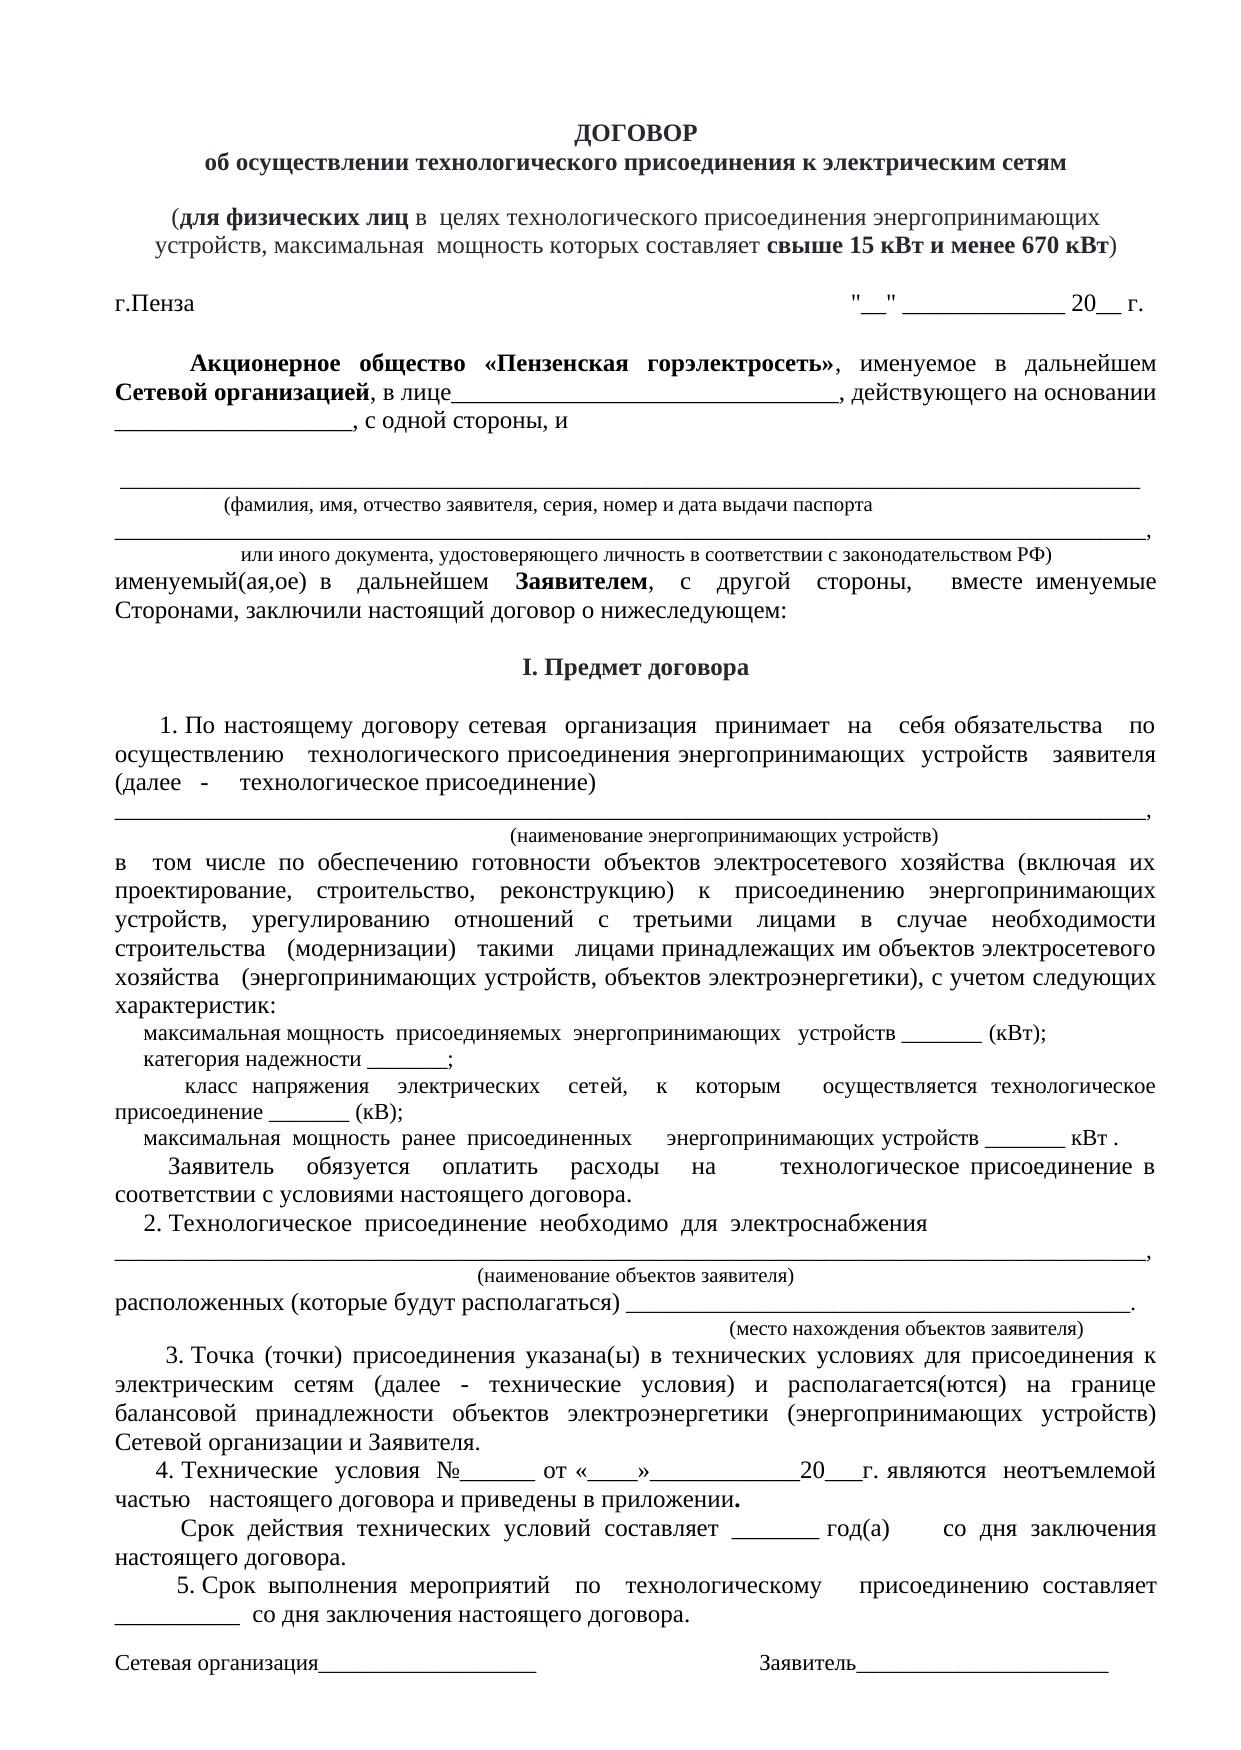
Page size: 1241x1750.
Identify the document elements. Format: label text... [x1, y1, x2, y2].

text Акционерное общество «Пензенская горэлектросеть», именуемое в дальнейшем Сетевой организацией, в лице_______________________________, действующего на основании ___________________, с одной стороны, и [114, 348, 1157, 434]
text 5. Срок выполнения мероприятий по технологическому присоединению составляет __________ со дня заключения настоящего договора. [114, 1570, 1157, 1628]
text 4. Технические условия №______ от «____»____________20___г. являются неотъемлемой частью настоящего договора и приведены в приложении. [114, 1455, 1157, 1513]
text 1. По настоящему договору сетевая организация принимает на себя обязательства по осуществлению технологического присоединения энергопринимающих устройств заявителя (далее - технологическое присоединение) [114, 710, 1157, 796]
text 2. Технологическое присоединение необходимо для электроснабжения [114, 1208, 1157, 1237]
text (фамилия, имя, отчество заявителя, серия, номер и дата выдачи паспорта [114, 492, 1157, 516]
text I. Предмет договора [114, 652, 1157, 681]
text _________________________________________________________________________________________ [114, 465, 1157, 492]
text класс напряжения электрических сетей, к которым осуществляется технологическое присоединение _______ (кВ); [114, 1072, 1157, 1124]
text 3. Точка (точки) присоединения указана(ы) в технических условиях для присоединения к электрическим сетям (далее - технические условия) и располагается(ются) на границе балансовой принадлежности объектов электроэнергетики (энергопринимающих устройств) Сетевой организации и Заявителя. [114, 1340, 1157, 1455]
text именуемый(ая,ое) в дальнейшем Заявителем, с другой стороны, вместе именуемые Сторонами, заключили настоящий договор о нижеследующем: [114, 566, 1157, 624]
text об осуществлении технологического присоединения к электрическим сетям [114, 147, 1157, 176]
text максимальная мощность присоединяемых энергопринимающих устройств _______ (кВт); [114, 1019, 1157, 1045]
text __________________________________________________________________________________________, [114, 1237, 1157, 1263]
text в том числе по обеспечению готовности объектов электросетевого хозяйства (включая их проектирование, строительство, реконструкцию) к присоединению энергопринимающих устройств, урегулированию отношений с третьими лицами в случае необходимости строительства (модернизации) такими лицами принадлежащих им объектов электросетевого хозяйства (энергопринимающих устройств, объектов электроэнергетики), с учетом следующих характеристик: [114, 847, 1157, 1019]
text или иного документа, удостоверяющего личность в соответствии с законодательством РФ) [114, 542, 1157, 566]
text максимальная мощность ранее присоединенных энергопринимающих устройств _______ кВт . [114, 1124, 1157, 1151]
text Заявитель обязуется оплатить расходы на технологическое присоединение в соответствии с условиями настоящего договора. [114, 1151, 1157, 1208]
text (наименование объектов заявителя) [114, 1263, 1157, 1287]
text (место нахождения объектов заявителя) [114, 1316, 1157, 1340]
text расположенных (которые будут располагаться) ____________________________________________. [114, 1287, 1157, 1316]
text (для физических лиц в целях технологического присоединения энергопринимающих устройств, максимальная мощность которых составляет свыше 15 кВт и менее 670 кВт) [114, 202, 1157, 259]
text Срок действия технических условий составляет _______ год(а) со дня заключения настоящего договора. [114, 1513, 1157, 1570]
text __________________________________________________________________________________________, [114, 796, 1157, 822]
text (наименование энергопринимающих устройств) [114, 822, 1157, 847]
text __________________________________________________________________________________________, [114, 516, 1157, 542]
text г.Пенза "__" _____________ 20__ г. [114, 288, 1157, 317]
text ДОГОВОР [114, 118, 1157, 147]
text категория надежности _______; [114, 1045, 1157, 1072]
